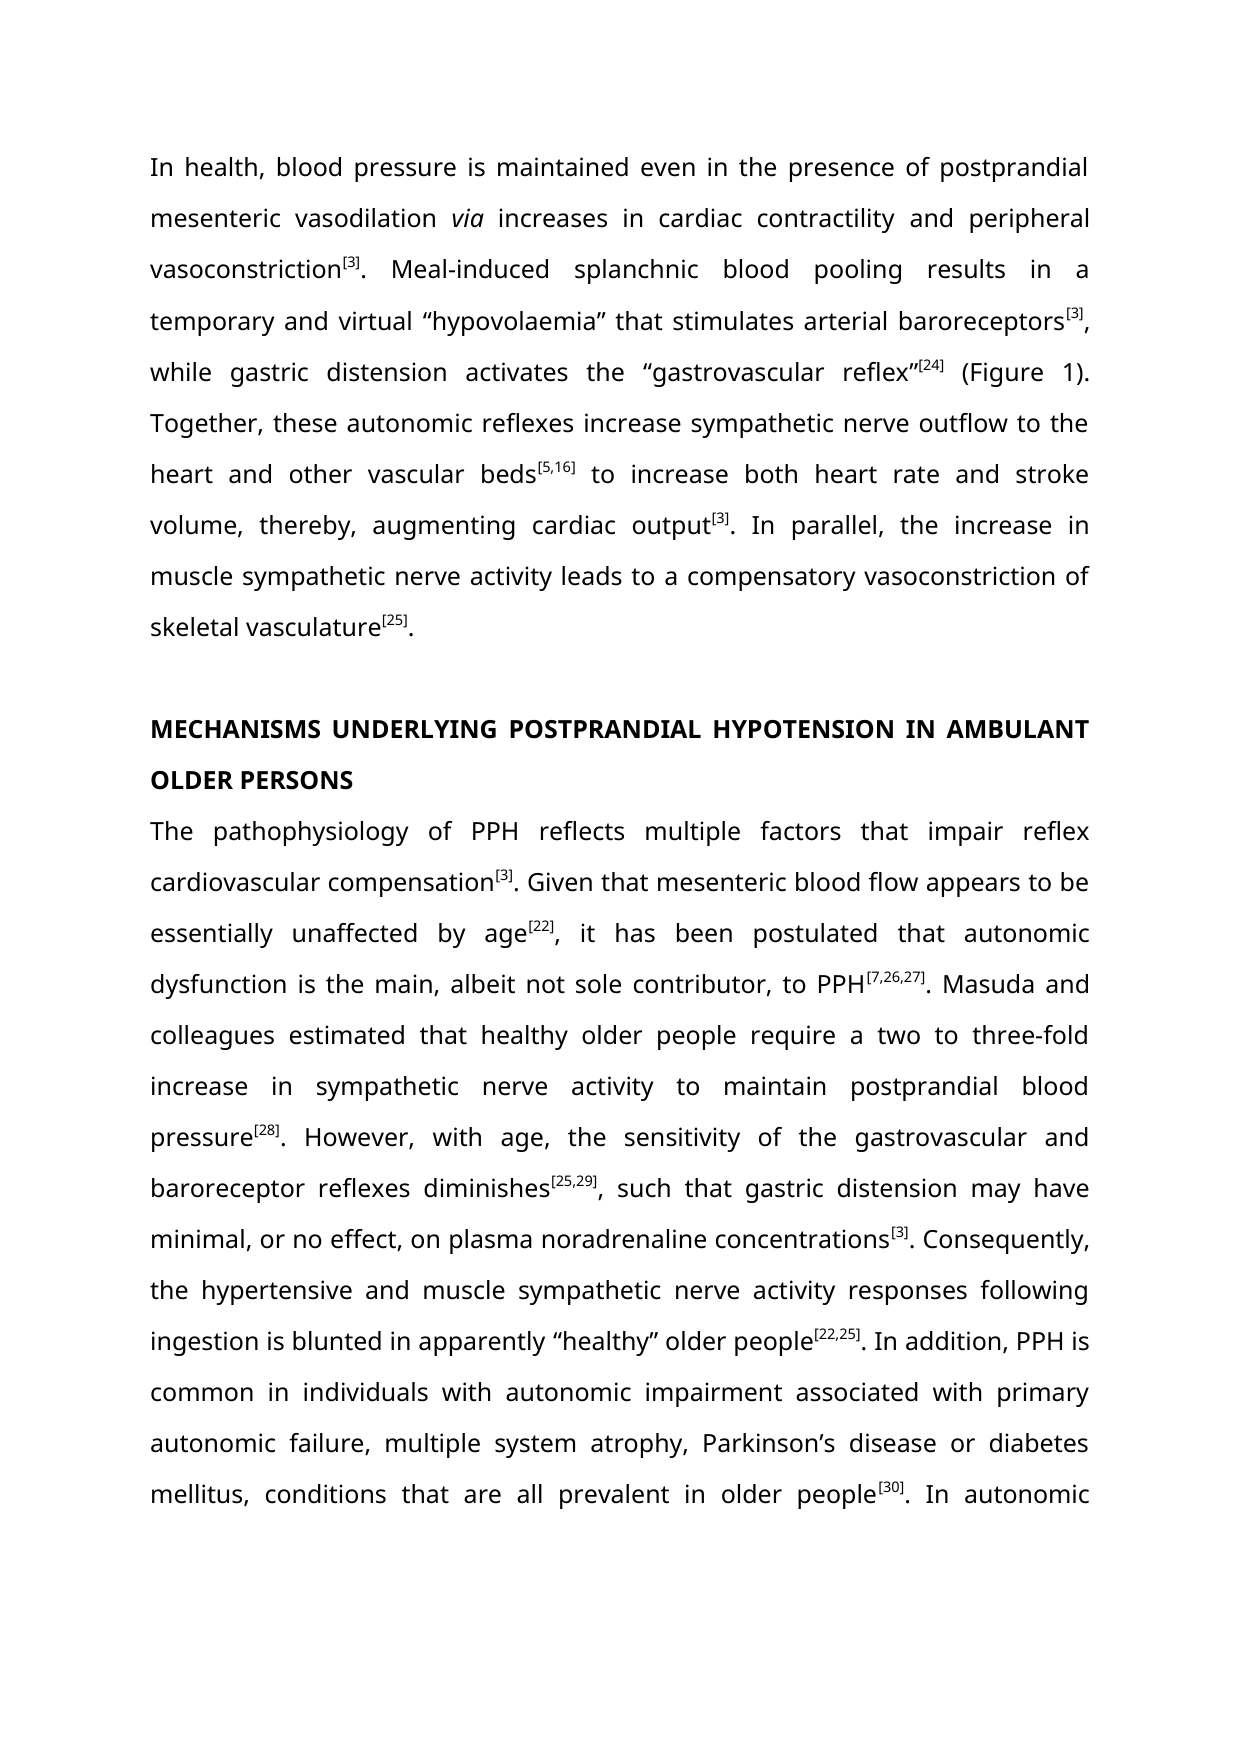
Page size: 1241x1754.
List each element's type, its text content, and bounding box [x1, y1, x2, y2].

text MECHANISMS UNDERLYING POSTPRANDIAL HYPOTENSION IN AMBULANT OLDER PERSONS [150, 711, 1090, 797]
text In health, blood pressure is maintained even in the presence of postprandial mesenteric vasodilation via increases in cardiac contractility and peripheral vasoconstriction[3]. Meal-induced splanchnic blood pooling results in a temporary and virtual “hypovolaemia” that stimulates arterial baroreceptors[3], while gastric distension activates the “gastrovascular reflex”[24] (Figure 1). Together, these autonomic reflexes increase sympathetic nerve outflow to the heart and other vascular beds[5,16] to increase both heart rate and stroke volume, thereby, augmenting cardiac output[3]. In parallel, the increase in muscle sympathetic nerve activity leads to a compensatory vasoconstriction of skeletal vasculature[25]. [150, 150, 1090, 643]
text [150, 813, 1090, 1511]
